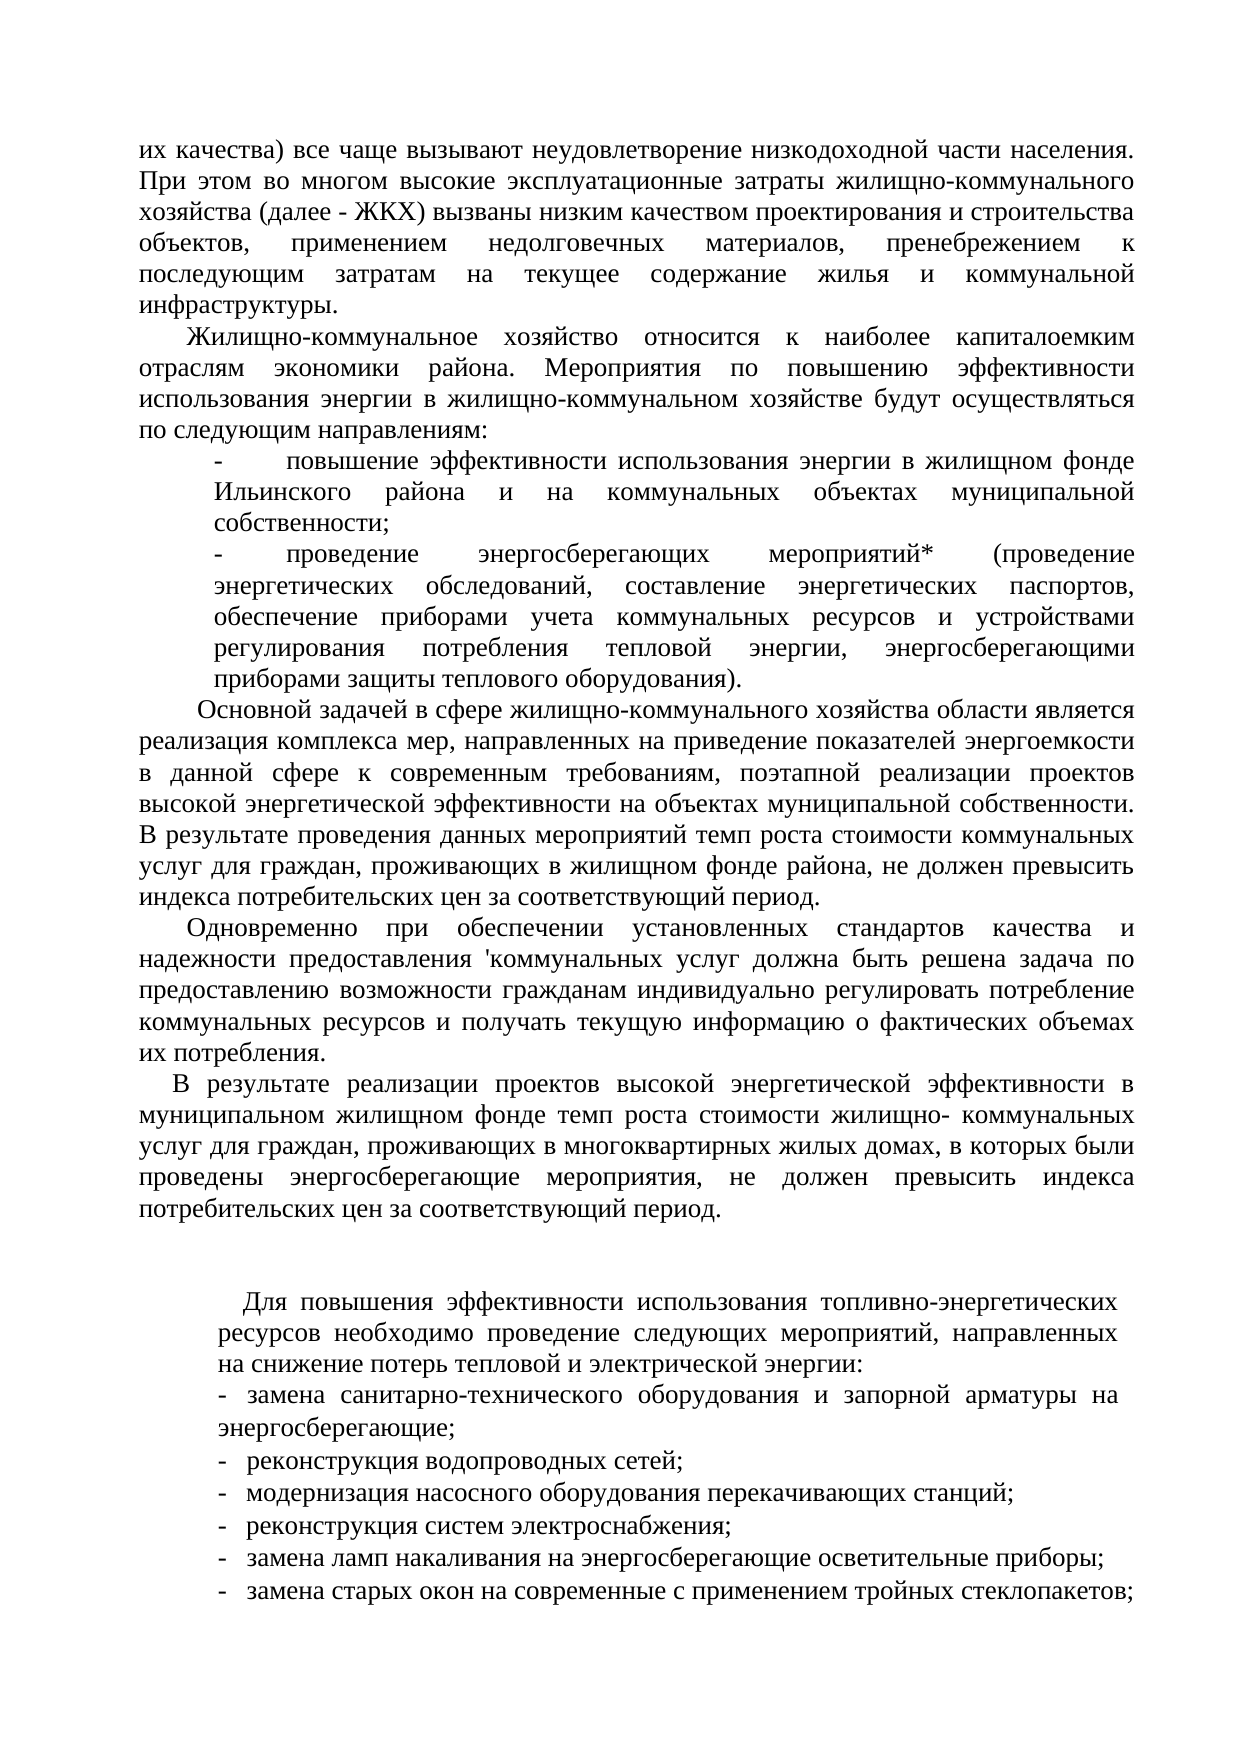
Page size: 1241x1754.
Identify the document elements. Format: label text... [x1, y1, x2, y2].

list реконструкция систем электроснабжения; [218, 1509, 1136, 1540]
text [138, 133, 1136, 319]
list замена старых окон на современные с применением тройных стеклопакетов; [218, 1574, 1136, 1605]
text Для повышения эффективности использования топливно-энергетических ресурсов необходимо проведение следующих мероприятий, направленных на снижение потерь тепловой и электрической энергии: [218, 1285, 1119, 1378]
list реконструкция водопроводных сетей; [218, 1444, 1136, 1475]
list замена санитарно-технического оборудования и запорной арматуры на энергосберегающие; [218, 1378, 1119, 1442]
list проведение энергосберегающих мероприятий* (проведение энергетических обследований, составление энергетических паспортов, обеспечение приборами учета коммунальных ресурсов и устройствами регулирования потребления тепловой энергии, энергосберегающими приборами защиты теплового оборудования). [213, 538, 1136, 693]
list модернизация насосного оборудования перекачивающих станций; [218, 1476, 1136, 1507]
text Основной задачей в сфере жилищно-коммунального хозяйства области является реализация комплекса мер, направленных на приведение показателей энергоемкости в данной сфере к современным требованиям, поэтапной реализации проектов высокой энергетической эффективности на объектах муниципальной собственности. В результате проведения данных мероприятий темп роста стоимости коммунальных услуг для граждан, проживающих в жилищном фонде района, не должен превысить индекса потребительских цен за соответствующий период. [138, 693, 1136, 911]
text Жилищно-коммунальное хозяйство относится к наиболее капиталоемким отраслям экономики района. Мероприятия по повышению эффективности использования энергии в жилищно-коммунальном хозяйстве будут осуществляться по следующим направлениям: [138, 319, 1136, 444]
list замена ламп накаливания на энергосберегающие осветительные приборы; [218, 1542, 1136, 1573]
text В результате реализации проектов высокой энергетической эффективности в муниципальном жилищном фонде темп роста стоимости жилищно- коммунальных услуг для граждан, проживающих в многоквартирных жилых домах, в которых были проведены энергосберегающие мероприятия, не должен превысить индекса потребительских цен за соответствующий период. [138, 1067, 1136, 1223]
text Одновременно при обеспечении установленных стандартов качества и надежности предоставления 'коммунальных услуг должна быть решена задача по предоставлению возможности гражданам индивидуально регулировать потребление коммунальных ресурсов и получать текущую информацию о фактических объемах их потребления. [138, 911, 1136, 1067]
list повышение эффективности использования энергии в жилищном фонде Ильинского района и на коммунальных объектах муниципальной собственности; [213, 444, 1136, 538]
